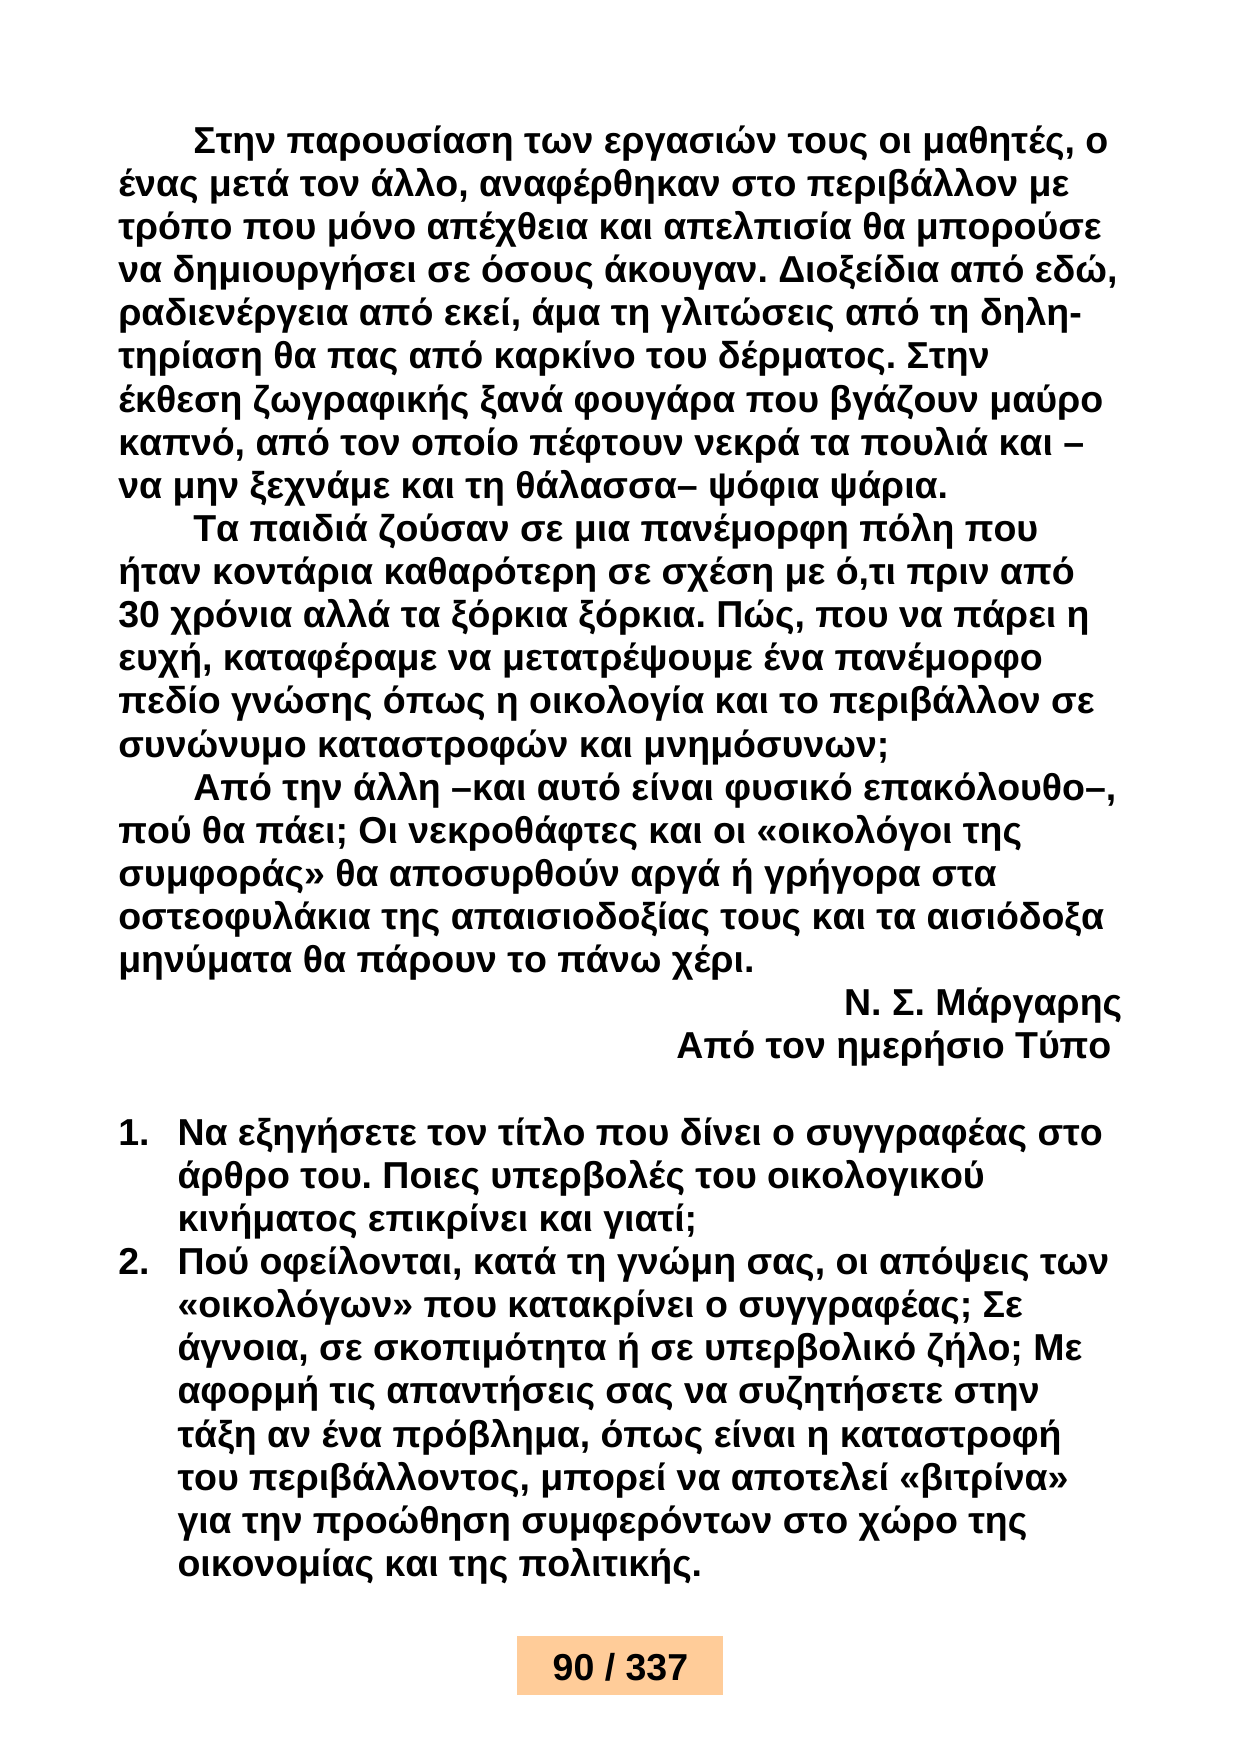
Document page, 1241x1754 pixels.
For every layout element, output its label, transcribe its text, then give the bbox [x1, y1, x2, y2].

text Από την άλλη –και αυτό είναι φυσικό επακόλουθο–, πού θα πάει; Οι νεκροθάφτες και οι «οικολόγοι της συμφοράς» θα αποσυρθούν αργά ή γρήγορα στα οστεοφυλάκια της απαισιοδοξίας τους και τα αισιόδοξα μηνύματα θα πάρουν το πάνω χέρι. [118, 765, 1122, 981]
list Να εξηγήσετε τον τίτλο που δίνει ο συγγραφέας στο άρθρο του. Ποιες υπερβολές του οικολογικού κινήματος επικρίνει και γιατί; [118, 1110, 1122, 1239]
text Από τον ημερήσιο Τύπο [118, 1024, 1122, 1067]
text Ν. Σ. Μάργαρης [118, 981, 1122, 1024]
text Τα παιδιά ζούσαν σε μια πανέμορφη πόλη που ήταν κοντάρια καθαρότερη σε σχέση με ό,τι πριν από 30 χρόνια αλλά τα ξόρκια ξόρκια. Πώς, που να πάρει η ευχή, καταφέραμε να μετατρέψουμε ένα πανέμορφο πεδίο γνώσης όπως η οικολογία και το περιβάλλον σε συνώνυμο καταστροφών και μνημόσυνων; [118, 506, 1122, 765]
list Πού οφείλονται, κατά τη γνώμη σας, οι απόψεις των «οικολόγων» που κατακρίνει ο συγγραφέας; Σε άγνοια, σε σκοπιμότητα ή σε υπερβολικό ζήλο; Με αφορμή τις απαντήσεις σας να συζητήσετε στην τάξη αν ένα πρόβλημα, όπως είναι η καταστροφή του περιβάλλοντος, μπορεί να αποτελεί «βιτρίνα» για την προώθηση συμφερόντων στο χώρο της οικονομίας και της πολιτικής. [118, 1239, 1122, 1584]
text Στην παρουσίαση των εργασιών τους οι μαθητές, ο ένας μετά τον άλλο, αναφέρθηκαν στο περιβάλλον με τρόπο που μόνο απέχθεια και απελπισία θα μπορούσε να δημιουργήσει σε όσους άκουγαν. Διοξείδια από εδώ, ραδιενέργεια από εκεί, άμα τη γλιτώσεις από τη δηλη-τηρίαση θα πας από καρκίνο του δέρματος. Στην έκθεση ζωγραφικής ξανά φουγάρα που βγάζουν μαύρο καπνό, από τον οποίο πέφτουν νεκρά τα πουλιά και –να μην ξεχνάμε και τη θάλασσα– ψόφια ψάρια. [118, 118, 1122, 506]
